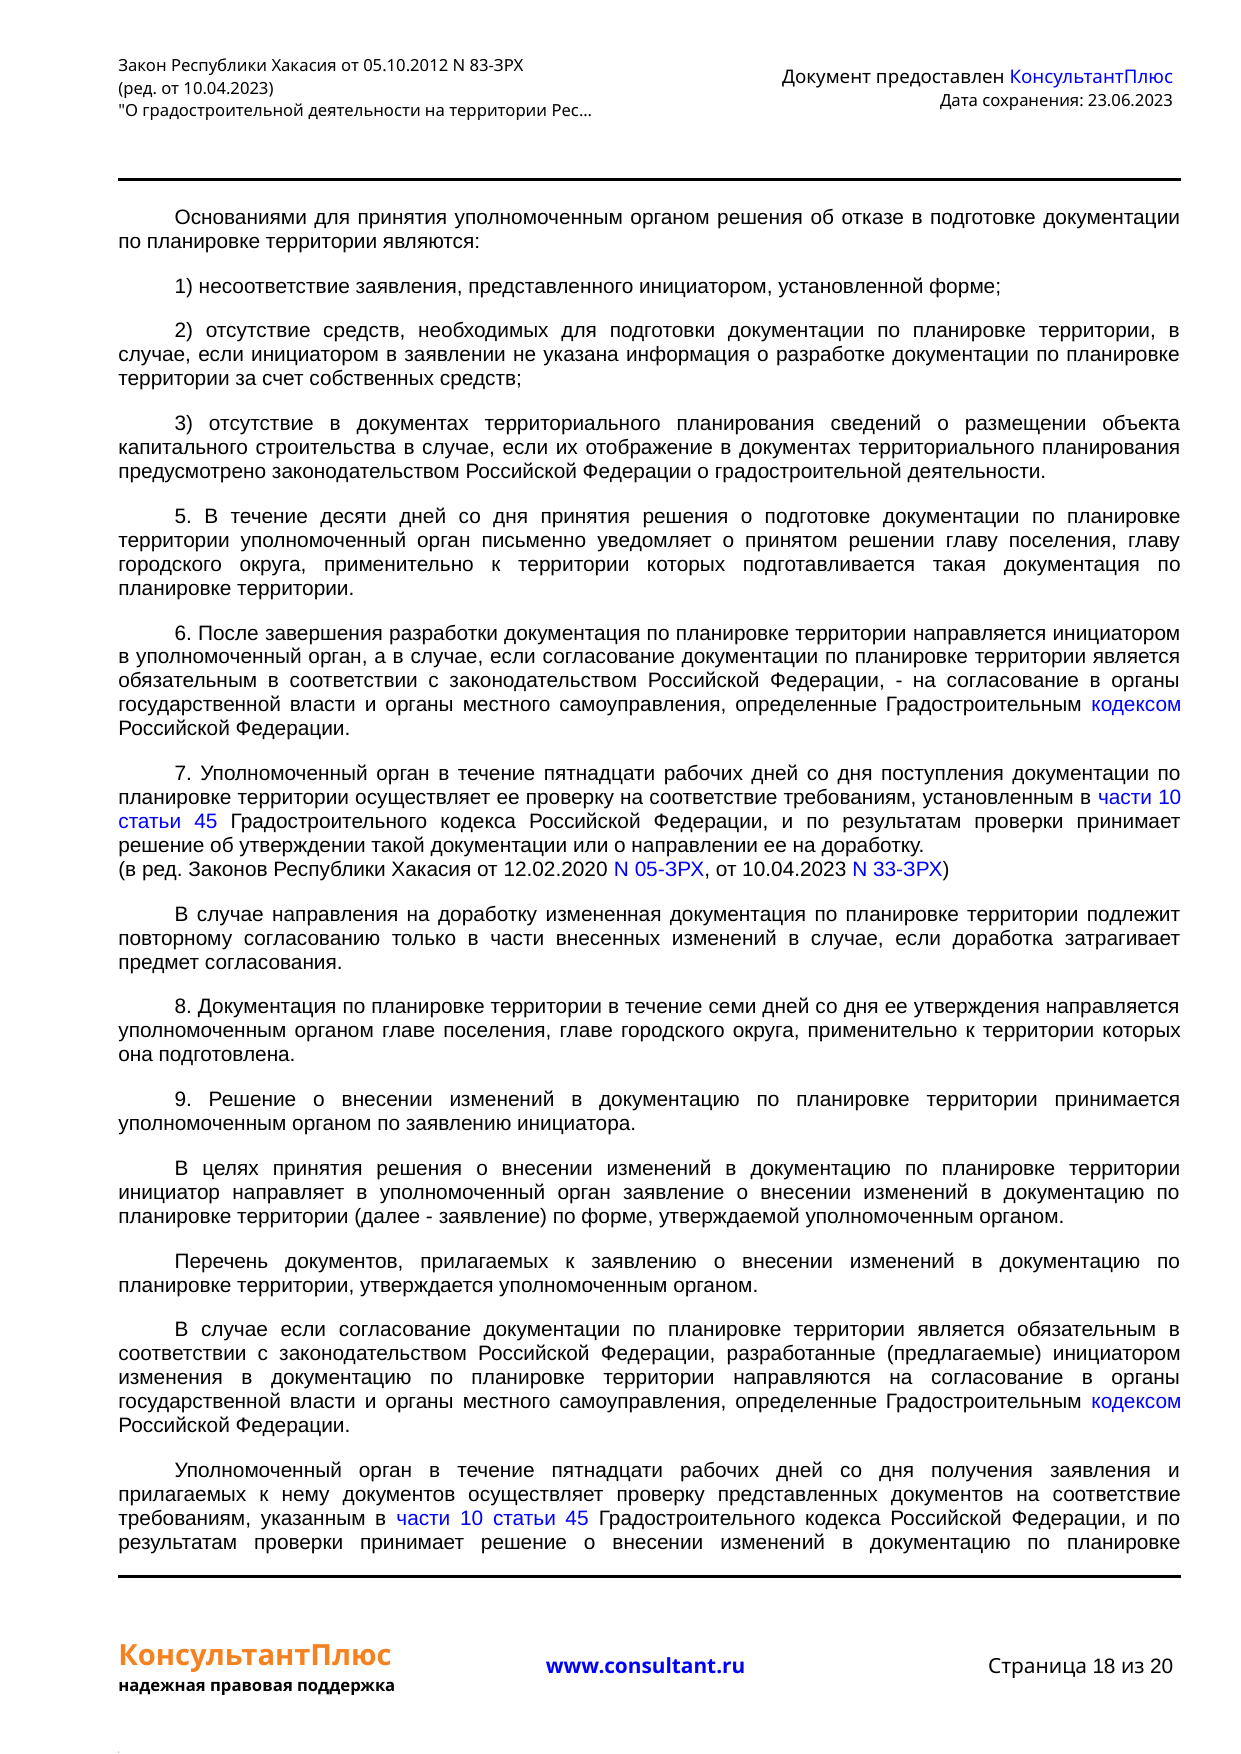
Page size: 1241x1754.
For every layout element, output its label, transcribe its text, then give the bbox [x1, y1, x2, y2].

text В случае направления на доработку измененная документация по планировке территории подлежит повторному согласованию только в части внесенных изменений в случае, если доработка затрагивает предмет согласования. [118, 902, 1181, 973]
text 9. Решение о внесении изменений в документацию по планировке территории принимается уполномоченным органом по заявлению инициатора. [118, 1087, 1181, 1135]
text 3) отсутствие в документах территориального планирования сведений о размещении объекта капитального строительства в случае, если их отображение в документах территориального планирования предусмотрено законодательством Российской Федерации о градостроительной деятельности. [118, 411, 1181, 483]
text (в ред. Законов Республики Хакасия от 12.02.2020 N 05-ЗРХ, от 10.04.2023 N 33-ЗРХ) [118, 857, 1181, 881]
text 2) отсутствие средств, необходимых для подготовки документации по планировке территории, в случае, если инициатором в заявлении не указана информация о разработке документации по планировке территории за счет собственных средств; [118, 318, 1181, 390]
text 8. Документация по планировке территории в течение семи дней со дня ее утверждения направляется уполномоченным органом главе поселения, главе городского округа, применительно к территории которых она подготовлена. [118, 994, 1181, 1066]
text 5. В течение десяти дней со дня принятия решения о подготовке документации по планировке территории уполномоченный орган письменно уведомляет о принятом решении главу поселения, главу городского округа, применительно к территории которых подготавливается такая документация по планировке территории. [118, 504, 1181, 599]
text 6. После завершения разработки документация по планировке территории направляется инициатором в уполномоченный орган, а в случае, если согласование документации по планировке территории является обязательным в соответствии с законодательством Российской Федерации, - на согласование в органы государственной власти и органы местного самоуправления, определенные Градостроительным кодексом Российской Федерации. [118, 620, 1181, 740]
text Основаниями для принятия уполномоченным органом решения об отказе в подготовке документации по планировке территории являются: [118, 205, 1181, 253]
text В случае если согласование документации по планировке территории является обязательным в соответствии с законодательством Российской Федерации, разработанные (предлагаемые) инициатором изменения в документацию по планировке территории направляются на согласование в органы государственной власти и органы местного самоуправления, определенные Градостроительным кодексом Российской Федерации. [118, 1317, 1181, 1437]
text В целях принятия решения о внесении изменений в документацию по планировке территории инициатор направляет в уполномоченный орган заявление о внесении изменений в документацию по планировке территории (далее - заявление) по форме, утверждаемой уполномоченным органом. [118, 1156, 1181, 1228]
text 7. Уполномоченный орган в течение пятнадцати рабочих дней со дня поступления документации по планировке территории осуществляет ее проверку на соответствие требованиям, установленным в части 10 статьи 45 Градостроительного кодекса Российской Федерации, и по результатам проверки принимает решение об утверждении такой документации или о направлении ее на доработку. [118, 761, 1181, 857]
text Перечень документов, прилагаемых к заявлению о внесении изменений в документацию по планировке территории, утверждается уполномоченным органом. [118, 1248, 1181, 1296]
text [118, 1458, 1181, 1554]
text 1) несоответствие заявления, представленного инициатором, установленной форме; [118, 273, 1181, 297]
